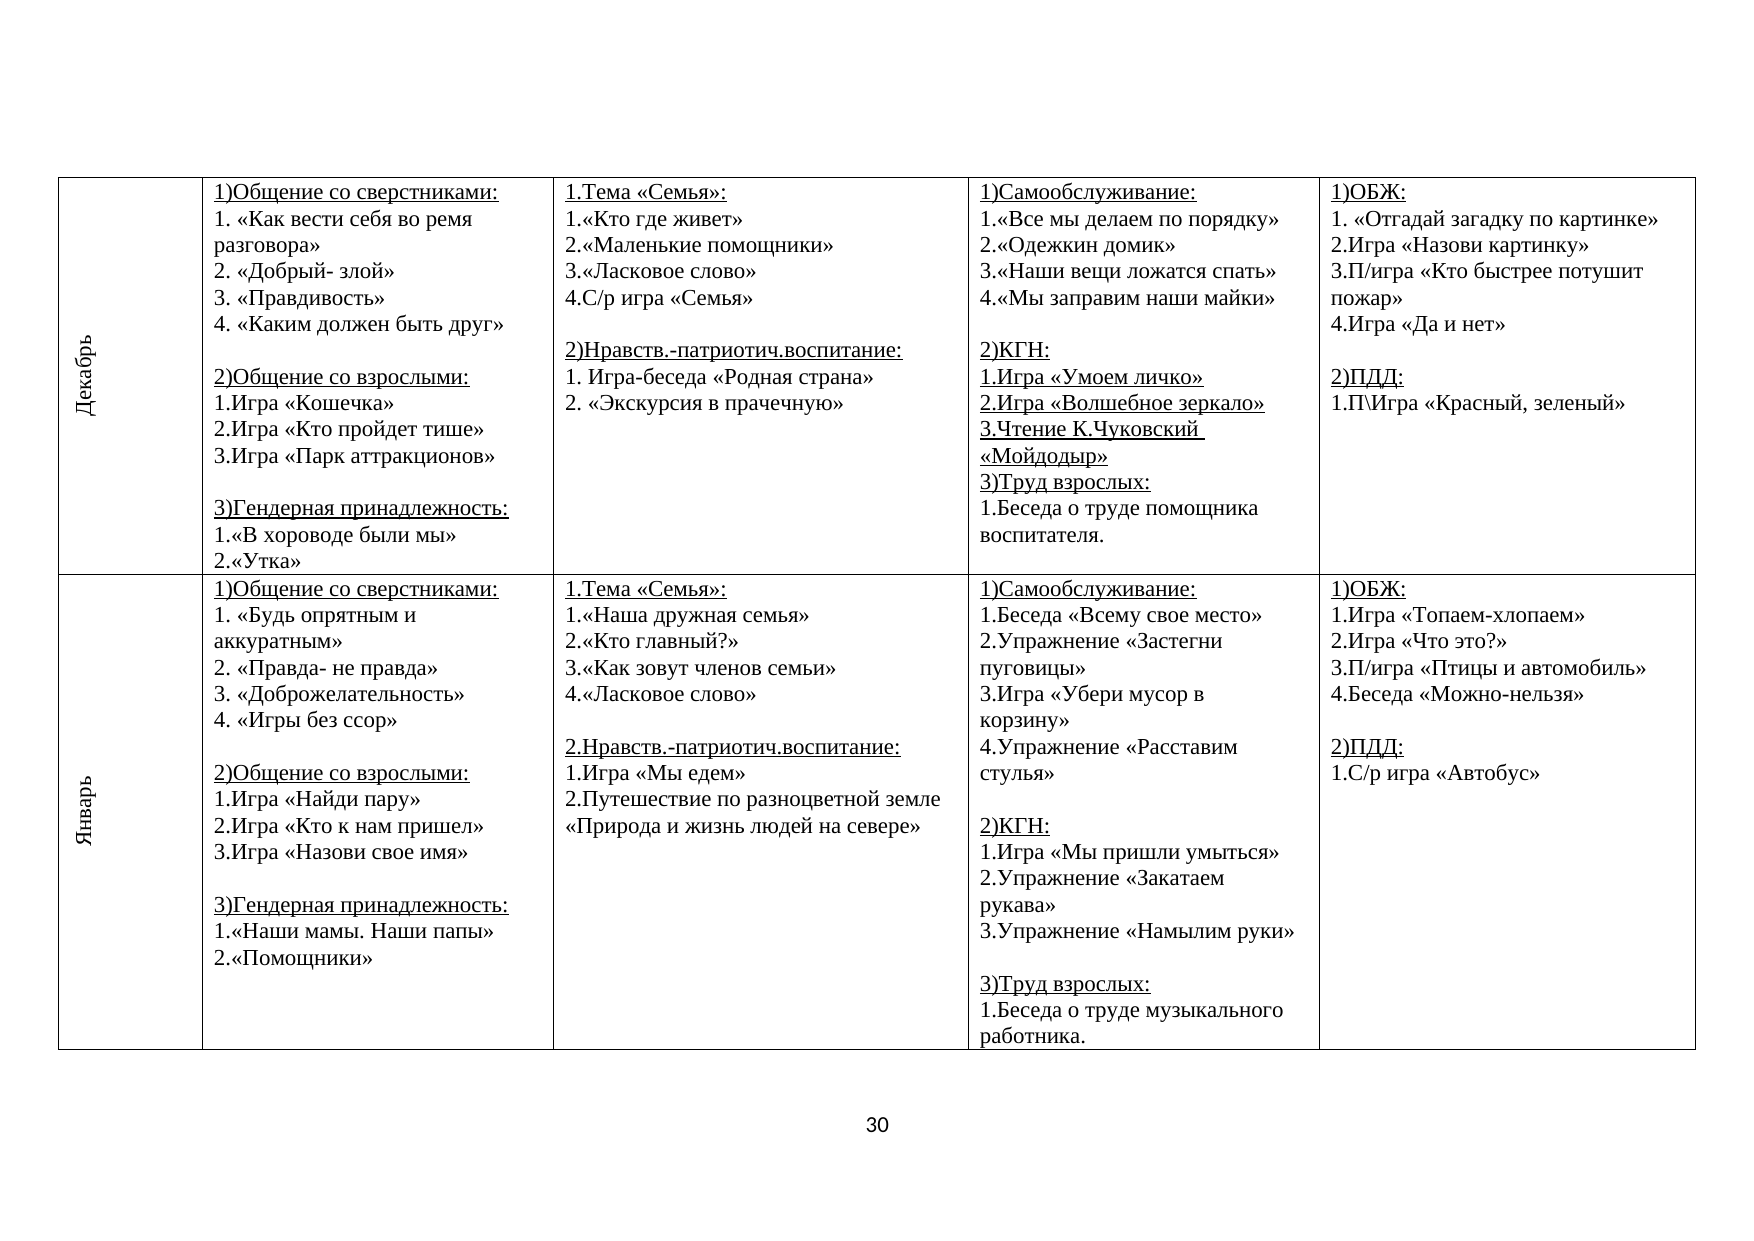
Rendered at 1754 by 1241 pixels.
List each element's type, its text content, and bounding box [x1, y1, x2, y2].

table_cell 1)ОБЖ: 1. «Отгадай загадку по картинке» 2.Игра «Назови картинку» 3.П/игра «Кто быстрее потушит пожар» 4.Игра «Да и нет» 2)ПДД: 1.П\Игра «Красный, зеленый» [1320, 178, 1695, 573]
table_cell 1.Тема «Семья»: 1.«Кто где живет» 2.«Маленькие помощники» 3.«Ласковое слово» 4.С/р игра «Семья» 2)Нравств.-патриотич.воспитание: 1. Игра-беседа «Родная страна» 2. «Экскурсия в прачечную» [554, 178, 968, 573]
table_cell Декабрь [59, 178, 202, 573]
table_cell 1.Тема «Семья»: 1.«Наша дружная семья» 2.«Кто главный?» 3.«Как зовут членов семьи» 4.«Ласковое слово» 2.Нравств.-патриотич.воспитание: 1.Игра «Мы едем» 2.Путешествие по разноцветной земле «Природа и жизнь людей на севере» [554, 575, 968, 1049]
table_cell 1)Самообслуживание: 1.«Все мы делаем по порядку» 2.«Одежкин домик» 3.«Наши вещи ложатся спать» 4.«Мы заправим наши майки» 2)КГН: 1.Игра «Умоем личко» 2.Игра «Волшебное зеркало» 3.Чтение К.Чуковский «Мойдодыр» 3)Труд взрослых: 1.Беседа о труде помощника воспитателя. [969, 178, 1319, 573]
table_cell Январь [59, 575, 202, 1049]
table_cell 1)Общение со сверстниками: 1. «Будь опрятным и аккуратным» 2. «Правда- не правда» 3. «Доброжелательность» 4. «Игры без ссор» 2)Общение со взрослыми: 1.Игра «Найди пару» 2.Игра «Кто к нам пришел» 3.Игра «Назови свое имя» 3)Гендерная принадлежность: 1.«Наши мамы. Наши папы» 2.«Помощники» [203, 575, 553, 1049]
table_cell 1)ОБЖ: 1.Игра «Топаем-хлопаем» 2.Игра «Что это?» 3.П/игра «Птицы и автомобиль» 4.Беседа «Можно-нельзя» 2)ПДД: 1.С/р игра «Автобус» [1320, 575, 1695, 1049]
table_cell 1)Самообслуживание: 1.Беседа «Всему свое место» 2.Упражнение «Застегни пуговицы» 3.Игра «Убери мусор в корзину» 4.Упражнение «Расставим стулья» 2)КГН: 1.Игра «Мы пришли умыться» 2.Упражнение «Закатаем рукава» 3.Упражнение «Намылим руки» 3)Труд взрослых: 1.Беседа о труде музыкального работника. [969, 575, 1319, 1049]
table_cell 1)Общение со сверстниками: 1. «Как вести себя во ремя разговора» 2. «Добрый- злой» 3. «Правдивость» 4. «Каким должен быть друг» 2)Общение со взрослыми: 1.Игра «Кошечка» 2.Игра «Кто пройдет тише» 3.Игра «Парк аттракционов» 3)Гендерная принадлежность: 1.«В хороводе были мы» 2.«Утка» [203, 178, 553, 573]
